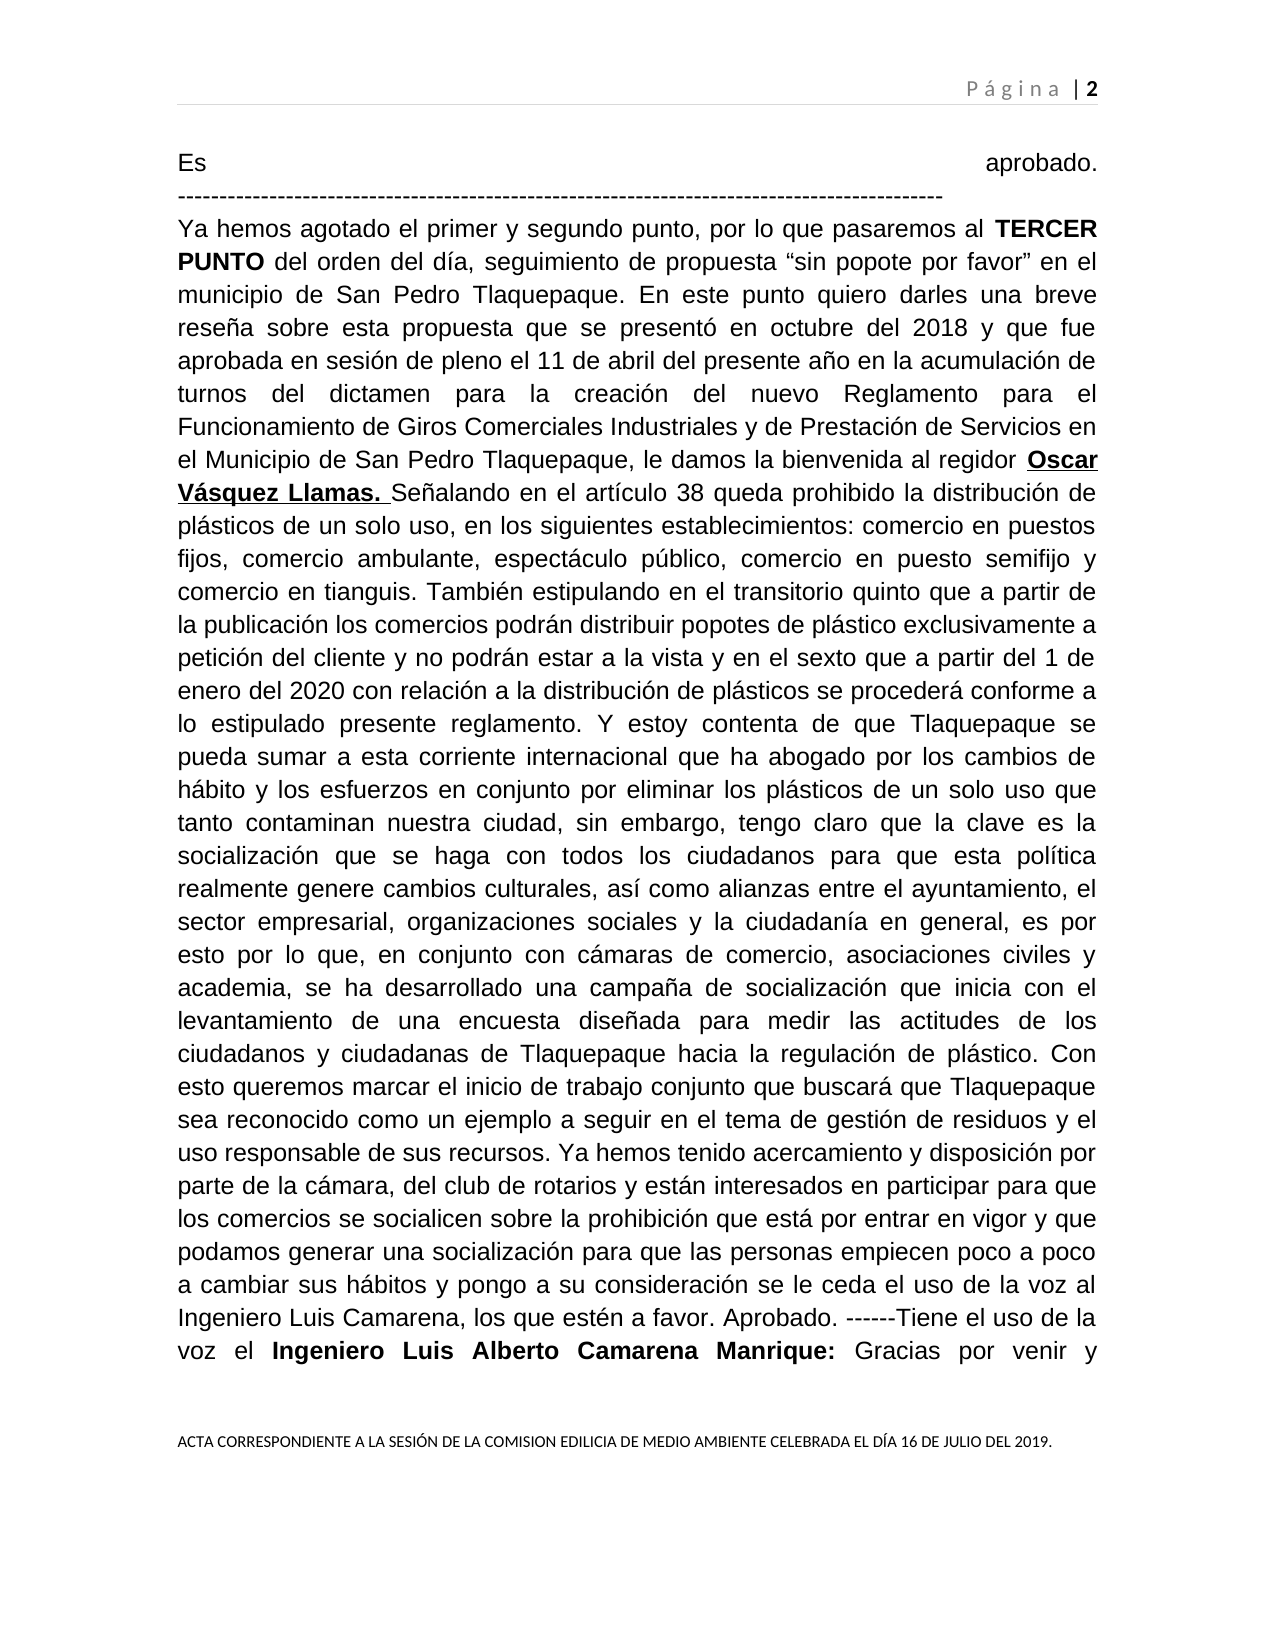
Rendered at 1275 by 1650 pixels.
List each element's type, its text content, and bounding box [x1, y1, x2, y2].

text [177, 214, 1098, 1365]
text Es aprobado. -------------------------------------------------------------------------------------------- [177, 148, 1098, 209]
